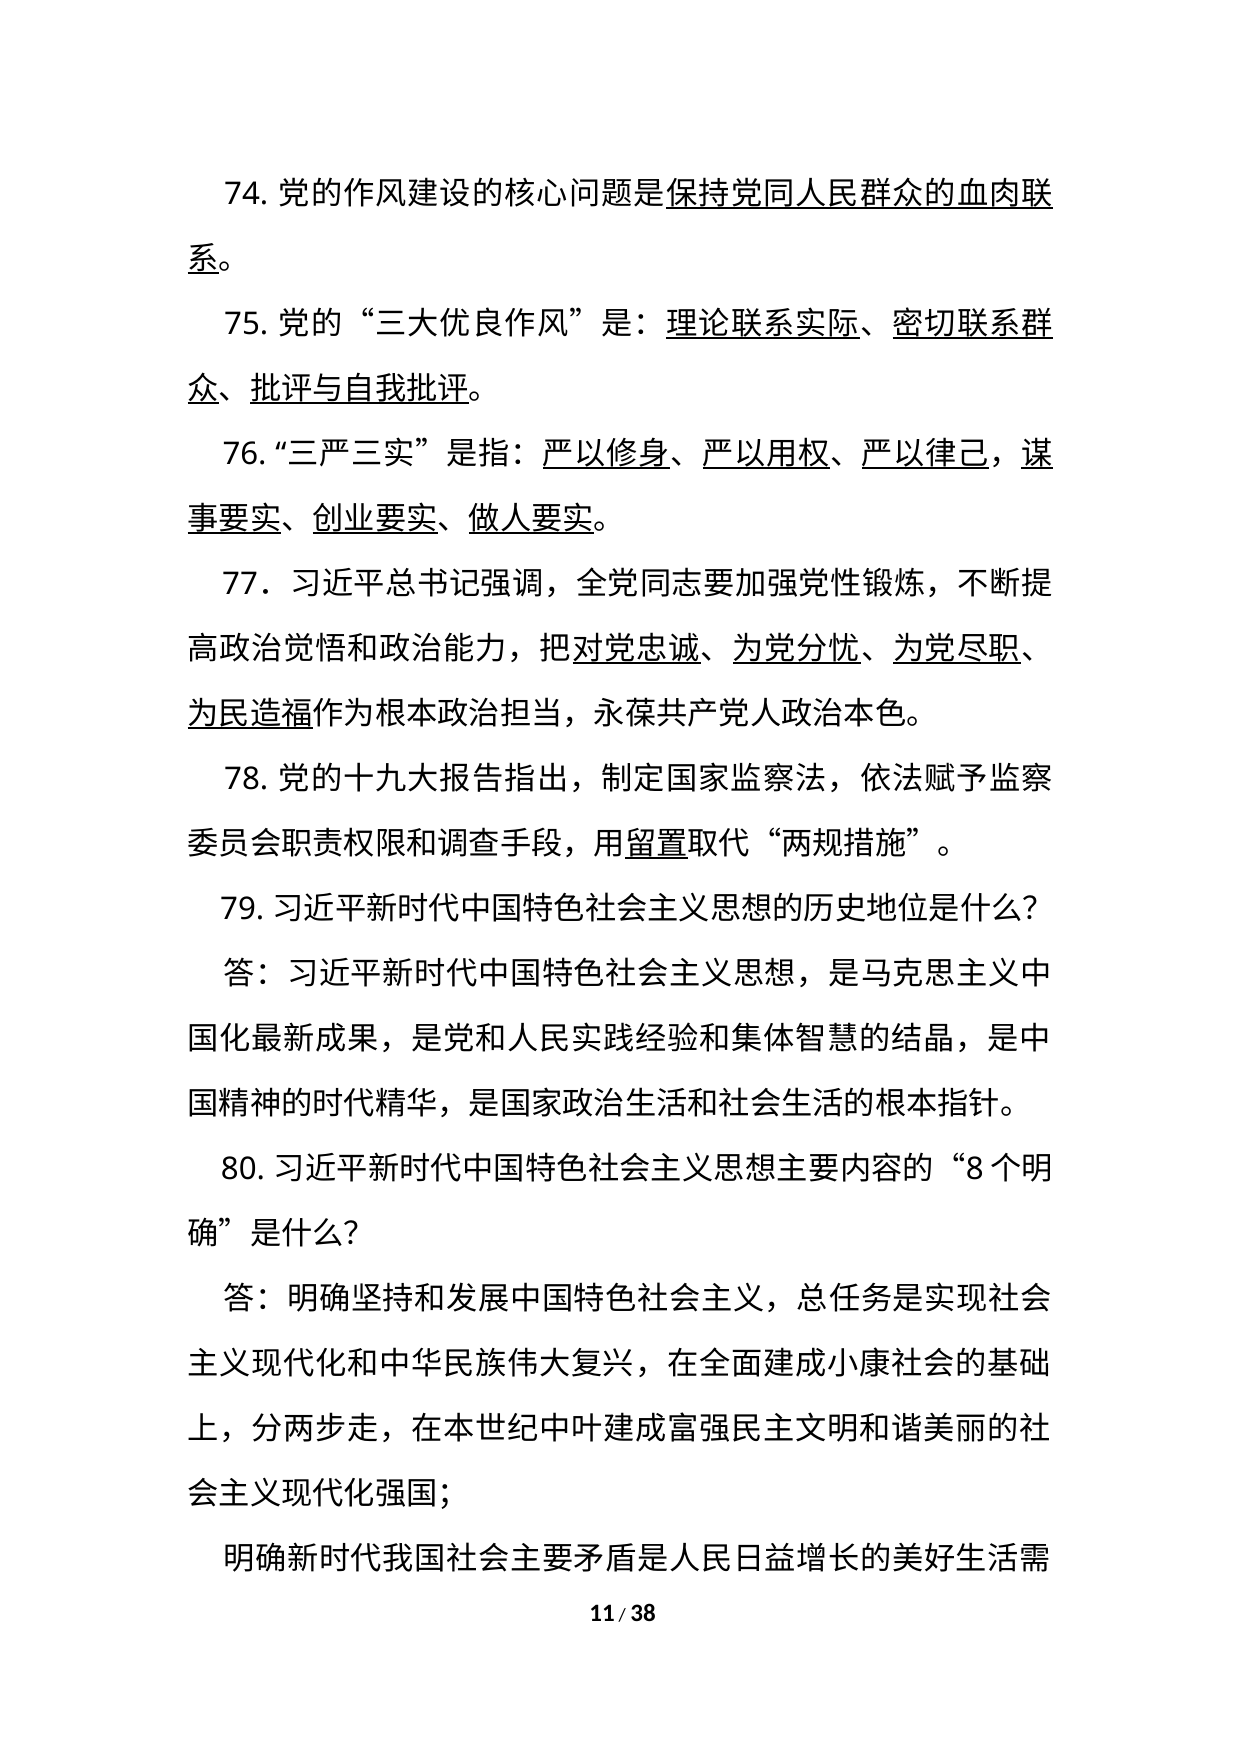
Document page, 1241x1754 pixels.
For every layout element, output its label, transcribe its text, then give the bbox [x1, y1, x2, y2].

text 74. 党的作风建设的核心问题是保持党同人民群众的血肉联系。 [187, 158, 1053, 288]
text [187, 1523, 1053, 1588]
text 79. 习近平新时代中国特色社会主义思想的历史地位是什么？ [187, 873, 1053, 938]
text 77．习近平总书记强调，全党同志要加强党性锻炼，不断提高政治觉悟和政治能力，把对党忠诚、为党分忧、为党尽职、为民造福作为根本政治担当，永葆共产党人政治本色。 [187, 548, 1053, 743]
text 答：习近平新时代中国特色社会主义思想，是马克思主义中国化最新成果，是党和人民实践经验和集体智慧的结晶，是中国精神的时代精华，是国家政治生活和社会生活的根本指针。 [187, 938, 1053, 1133]
text 75. 党的“三大优良作风”是：理论联系实际、密切联系群众、批评与自我批评。 [187, 288, 1053, 418]
text 76. “三严三实”是指：严以修身、严以用权、严以律己，谋事要实、创业要实、做人要实。 [187, 418, 1053, 548]
text 80. 习近平新时代中国特色社会主义思想主要内容的“8个明确”是什么？ [187, 1133, 1053, 1263]
text 答：明确坚持和发展中国特色社会主义，总任务是实现社会主义现代化和中华民族伟大复兴，在全面建成小康社会的基础上，分两步走，在本世纪中叶建成富强民主文明和谐美丽的社会主义现代化强国； [187, 1263, 1053, 1523]
text 78. 党的十九大报告指出，制定国家监察法，依法赋予监察委员会职责权限和调查手段，用留置取代“两规措施”。 [187, 743, 1053, 873]
